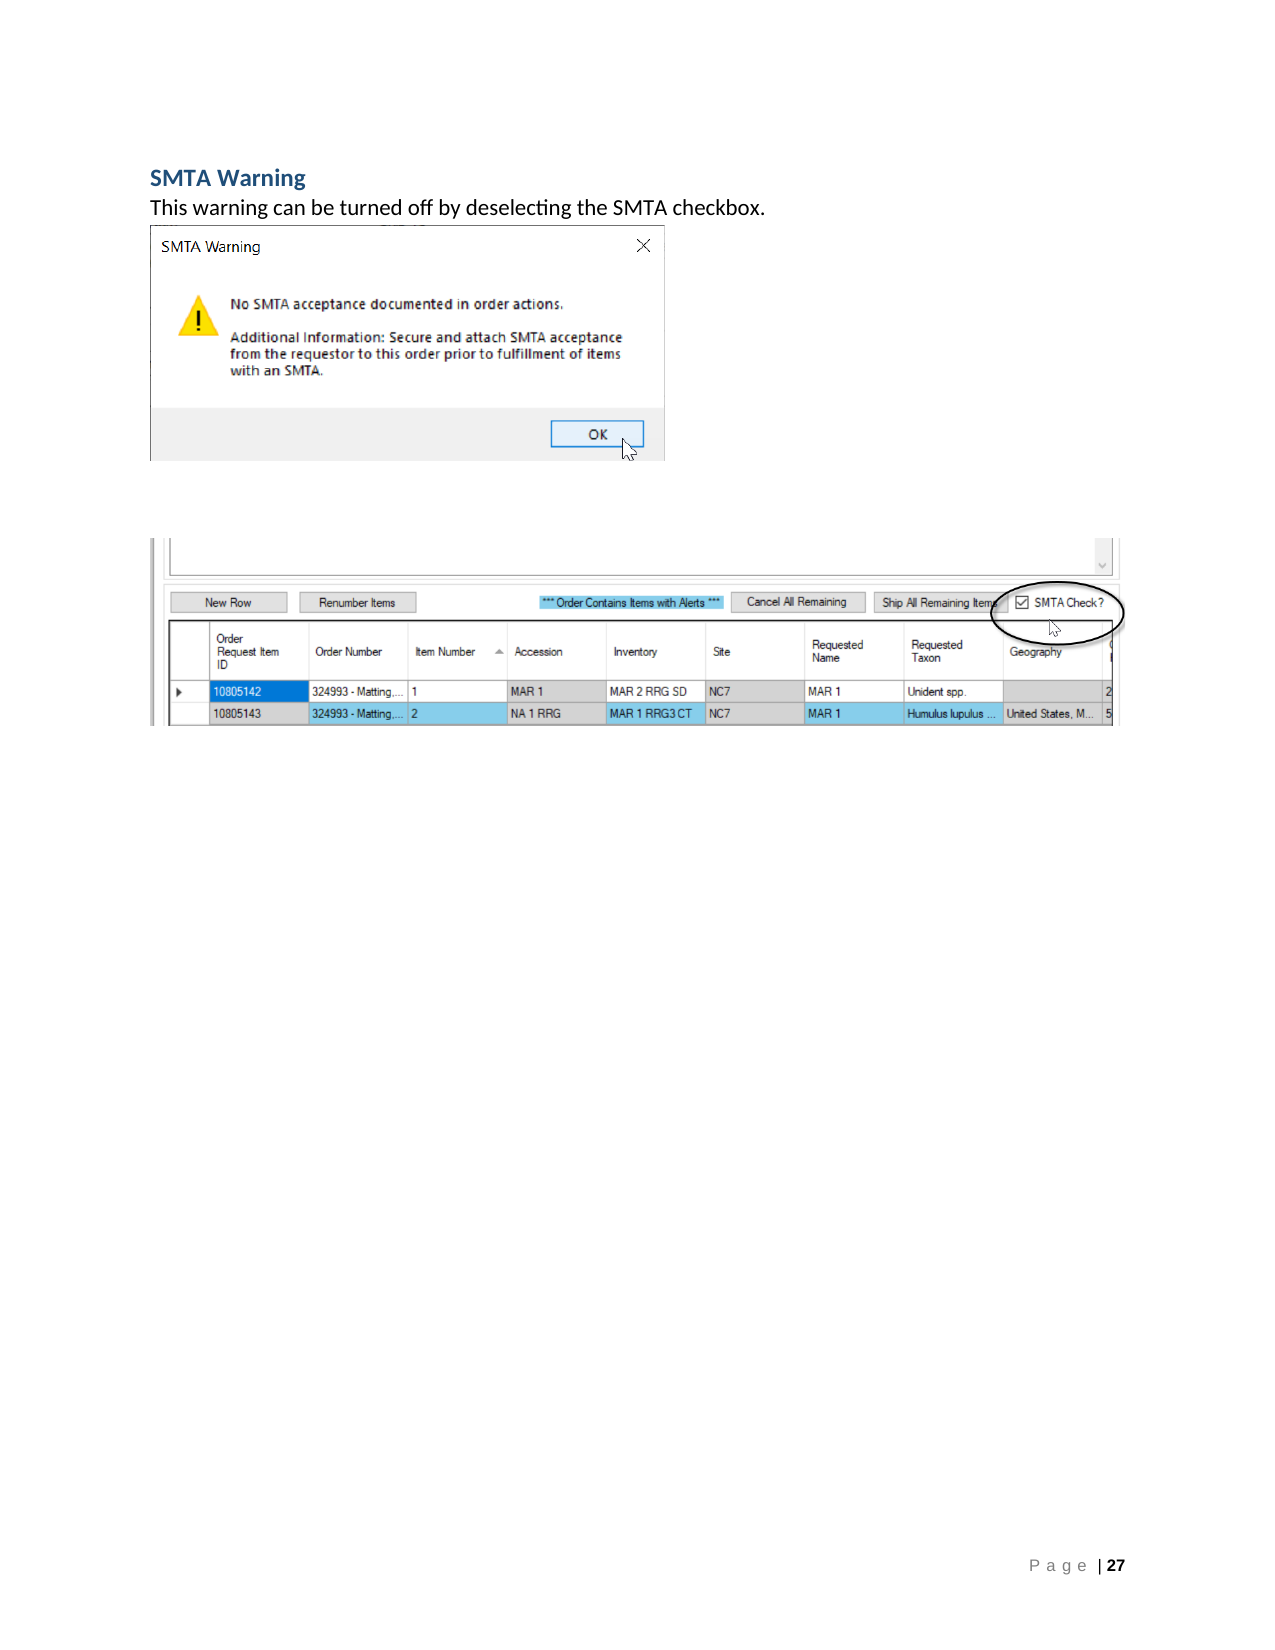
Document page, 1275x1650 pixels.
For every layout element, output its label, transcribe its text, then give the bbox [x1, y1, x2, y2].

subtitle SMTA Warning [150, 162, 1125, 193]
picture [150, 538, 1125, 726]
picture [150, 225, 665, 461]
